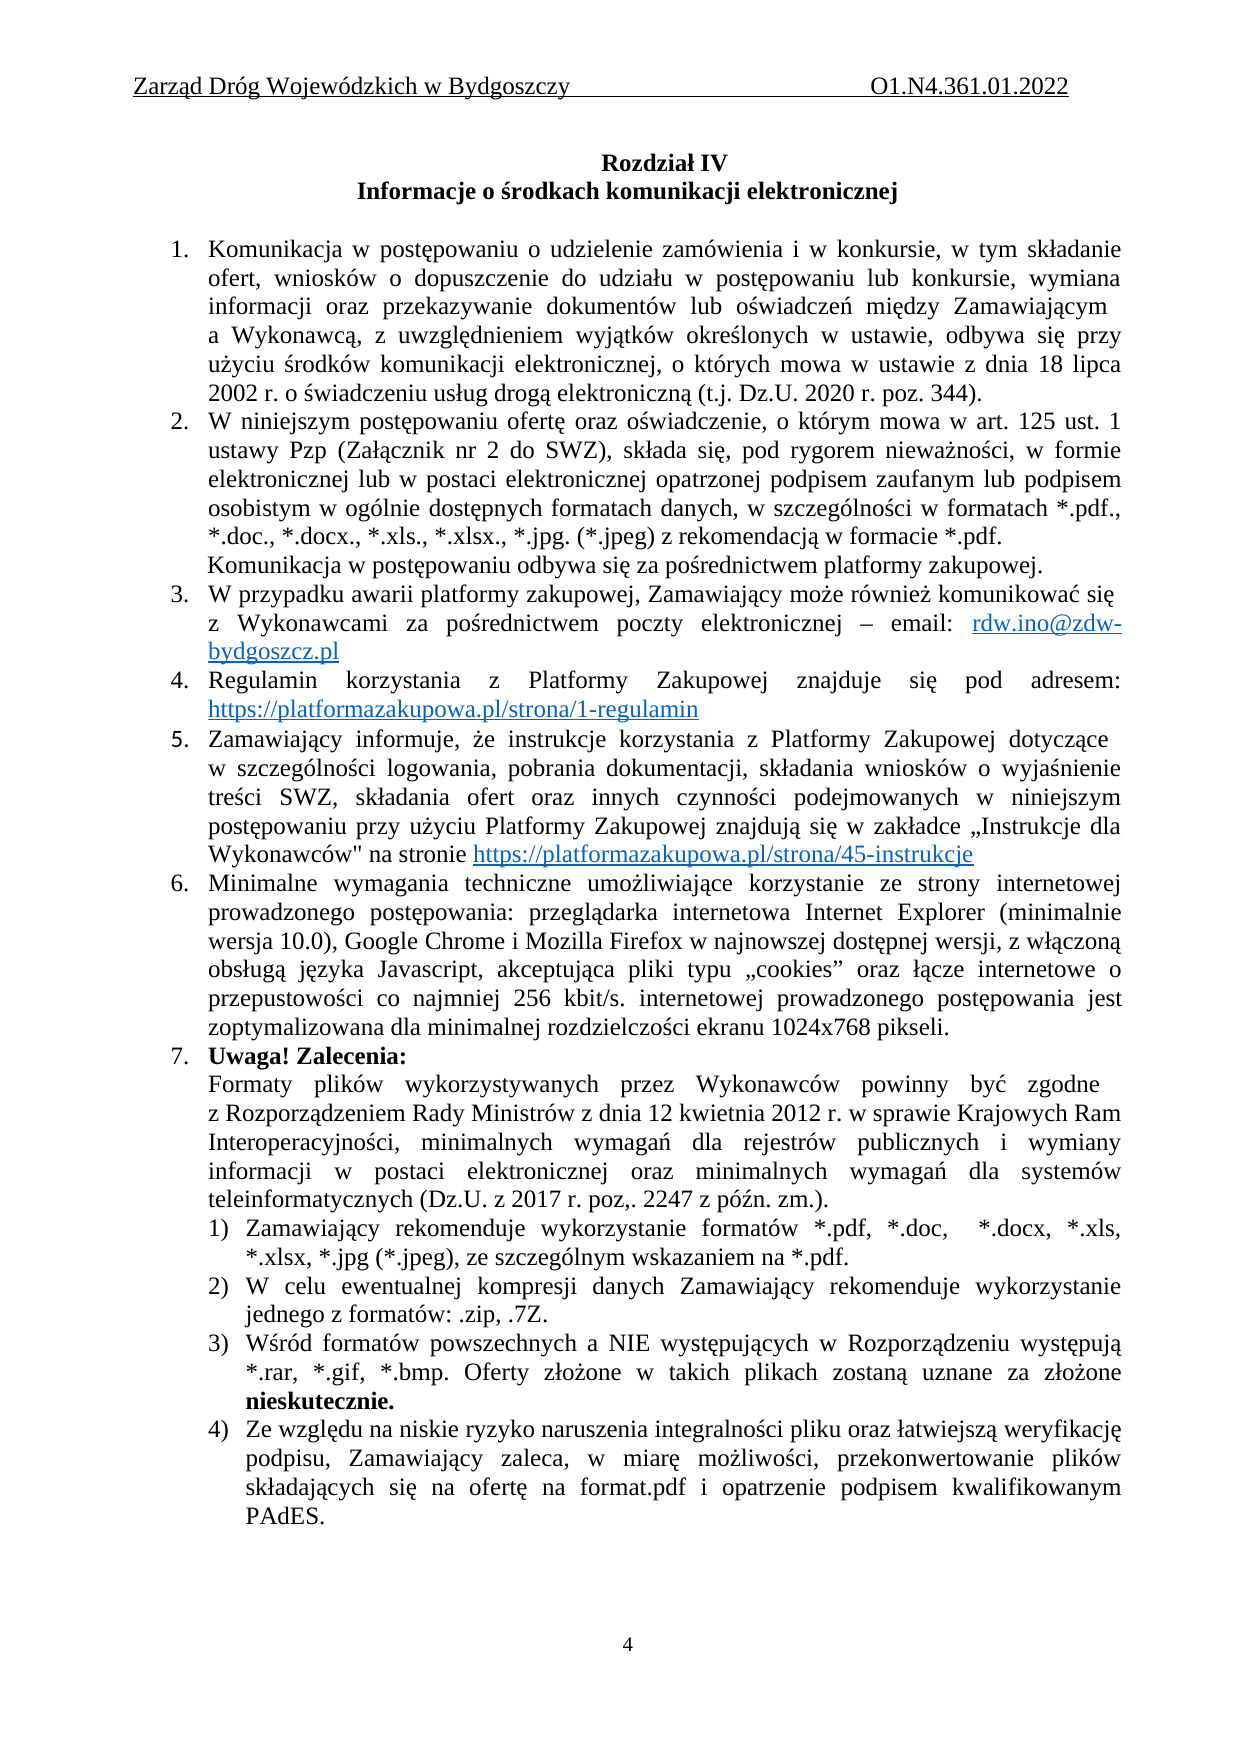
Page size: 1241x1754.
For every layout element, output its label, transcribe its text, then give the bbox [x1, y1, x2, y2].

list Regulamin korzystania z Platformy Zakupowej znajduje się pod adresem: https://platformazakupowa.pl/strona/1-regulamin [170, 665, 1122, 723]
list Wśród formatów powszechnych a NIE występujących w Rozporządzeniu występują *.rar, *.gif, *.bmp. Oferty złożone w takich plikach zostaną uznane za złożone nieskutecznie. [208, 1328, 1122, 1414]
list Uwaga! Zalecenia: [170, 1041, 1122, 1069]
list Komunikacja w postępowaniu o udzielenie zamówienia i w konkursie, w tym składanie ofert, wniosków o dopuszczenie do udziału w postępowaniu lub konkursie, wymiana informacji oraz przekazywanie dokumentów lub oświadczeń między Zamawiającym a Wykonawcą, z uwzględnieniem wyjątków określonych w ustawie, odbywa się przy użyciu środków komunikacji elektronicznej, o których mowa w ustawie z dnia 18 lipca 2002 r. o świadczeniu usług drogą elektroniczną (t.j. Dz.U. 2020 r. poz. 344). [170, 234, 1122, 406]
text Komunikacja w postępowaniu odbywa się za pośrednictwem platformy zakupowej. [207, 550, 1122, 579]
list Zamawiający informuje, że instrukcje korzystania z Platformy Zakupowej dotyczące w szczególności logowania, pobrania dokumentacji, składania wniosków o wyjaśnienie treści SWZ, składania ofert oraz innych czynności podejmowanych w niniejszym postępowaniu przy użyciu Platformy Zakupowej znajdują się w zakładce „Instrukcje dla Wykonawców" na stronie https://platformazakupowa.pl/strona/45-instrukcje [170, 723, 1122, 868]
text Rozdział IV [207, 148, 1122, 176]
list Zamawiający rekomenduje wykorzystanie formatów *.pdf, *.doc, *.docx, *.xls, *.xlsx, *.jpg (*.jpeg), ze szczególnym wskazaniem na *.pdf. [208, 1213, 1122, 1271]
list Minimalne wymagania techniczne umożliwiające korzystanie ze strony internetowej prowadzonego postępowania: przeglądarka internetowa Internet Explorer (minimalnie wersja 10.0), Google Chrome i Mozilla Firefox w najnowszej dostępnej wersji, z włączoną obsługą języka Javascript, akceptująca pliki typu „cookies” oraz łącze internetowe o przepustowości co najmniej 256 kbit/s. internetowej prowadzonego postępowania jest zoptymalizowana dla minimalnej rozdzielczości ekranu 1024x768 pikseli. [170, 868, 1122, 1041]
list Formaty plików wykorzystywanych przez Wykonawców powinny być zgodne z Rozporządzeniem Rady Ministrów z dnia 12 kwietnia 2012 r. w sprawie Krajowych Ram Interoperacyjności, minimalnych wymagań dla rejestrów publicznych i wymiany informacji w postaci elektronicznej oraz minimalnych wymagań dla systemów teleinformatycznych (Dz.U. z 2017 r. poz,. 2247 z późn. zm.). [208, 1069, 1122, 1213]
list W przypadku awarii platformy zakupowej, Zamawiający może również komunikować się z Wykonawcami za pośrednictwem poczty elektronicznej – email: rdw.ino@zdw-bydgoszcz.pl [170, 579, 1122, 665]
text Informacje o środkach komunikacji elektronicznej [133, 176, 1122, 205]
list W celu ewentualnej kompresji danych Zamawiający rekomenduje wykorzystanie jednego z formatów: .zip, .7Z. [208, 1271, 1122, 1328]
list Ze względu na niskie ryzyko naruszenia integralności pliku oraz łatwiejszą weryfikację podpisu, Zamawiający zaleca, w miarę możliwości, przekonwertowanie plików składających się na ofertę na format.pdf i opatrzenie podpisem kwalifikowanym PAdES. [208, 1414, 1122, 1529]
list W niniejszym postępowaniu ofertę oraz oświadczenie, o którym mowa w art. 125 ust. 1 ustawy Pzp (Załącznik nr 2 do SWZ), składa się, pod rygorem nieważności, w formie elektronicznej lub w postaci elektronicznej opatrzonej podpisem zaufanym lub podpisem osobistym w ogólnie dostępnych formatach danych, w szczególności w formatach *.pdf., *.doc., *.docx., *.xls., *.xlsx., *.jpg. (*.jpeg) z rekomendacją w formacie *.pdf. [170, 406, 1122, 550]
